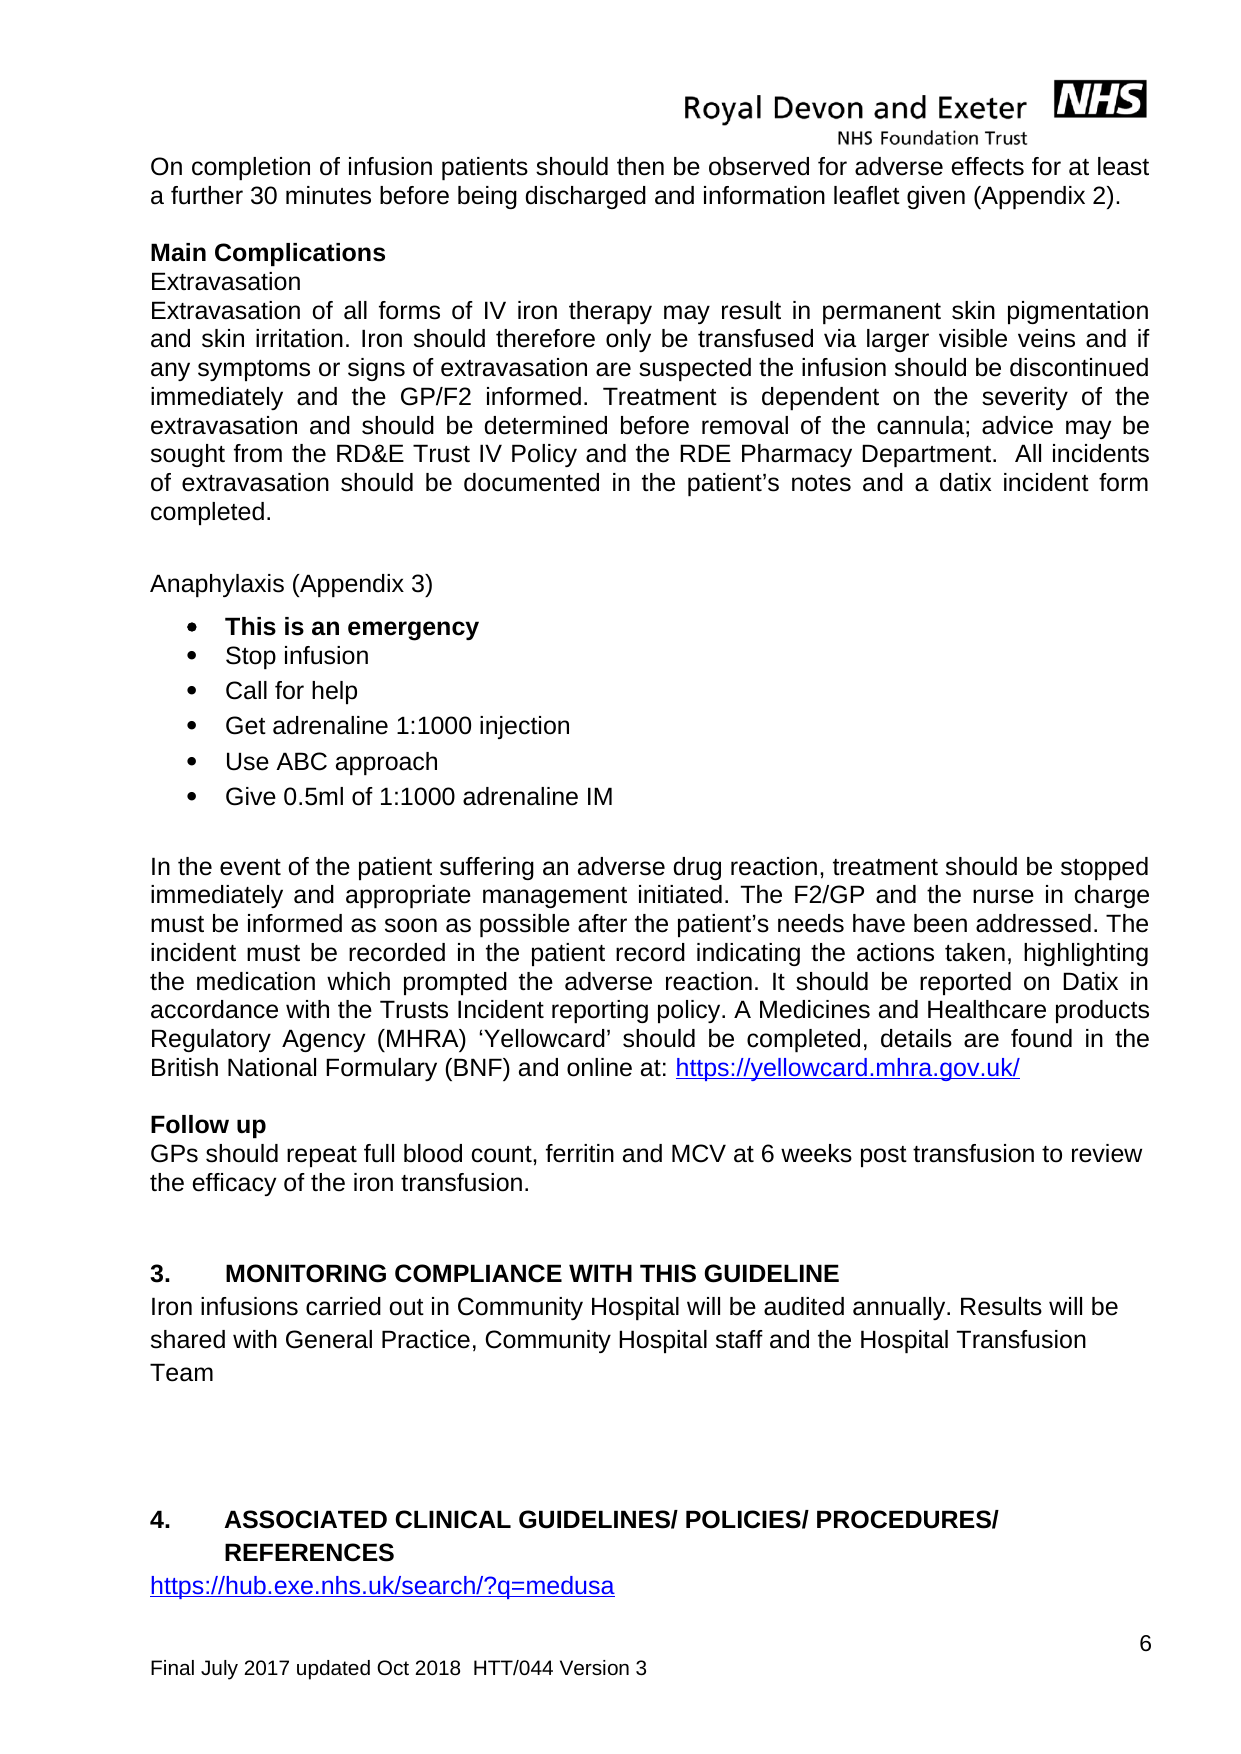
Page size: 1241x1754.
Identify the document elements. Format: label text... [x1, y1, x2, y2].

list Give 0.5ml of 1:1000 adrenaline IM [187, 782, 1152, 810]
list Stop infusion [187, 641, 1152, 670]
text On completion of infusion patients should then be observed for adverse effects for at least a further 30 minutes before being discharged and information leaflet given (Appendix 2). [150, 152, 1152, 209]
list Get adrenaline 1:1000 injection [187, 711, 1152, 740]
text Anaphylaxis (Appendix 3) [150, 569, 1152, 598]
text GPs should repeat full blood count, ferritin and MCV at 6 weeks post transfusion to review the efficacy of the iron transfusion. [150, 1139, 1152, 1197]
text Main Complications [150, 238, 1152, 267]
text Extravasation of all forms of IV iron therapy may result in permanent skin pigmentation and skin irritation. Iron should therefore only be transfused via larger visible veins and if any symptoms or signs of extravasation are suspected the infusion should be discontinued immediately and the GP/F2 informed. Treatment is dependent on the severity of the extravasation and should be determined before removal of the cannula; advice may be sought from the RD&E Trust IV Policy and the RDE Pharmacy Department. All incidents of extravasation should be documented in the patient’s notes and a datix incident form completed. [150, 296, 1152, 526]
list This is an emergency [187, 612, 1152, 641]
subtitle 4. ASSOCIATED CLINICAL GUIDELINES/ POLICIES/ PROCEDURES/ REFERENCES [150, 1504, 1152, 1566]
list Call for help [187, 676, 1152, 705]
text Follow up [150, 1110, 1152, 1139]
text Extravasation [150, 267, 1152, 296]
subtitle 3. MONITORING COMPLIANCE WITH THIS GUIDELINE [150, 1259, 1152, 1288]
text In the event of the patient suffering an adverse drug reaction, treatment should be stopped immediately and appropriate management initiated. The F2/GP and the nurse in charge must be informed as soon as possible after the patient’s needs have been addressed. The incident must be recorded in the patient record indicating the actions taken, highlighting the medication which prompted the adverse reaction. It should be reported on Datix in accordance with the Trusts Incident reporting policy. A Medicines and Healthcare products Regulatory Agency (MHRA) ‘Yellowcard’ should be completed, details are found in the British National Formulary (BNF) and online at: https://yellowcard.mhra.gov.uk/ [150, 852, 1152, 1082]
list Use ABC approach [187, 746, 1152, 775]
text https://hub.exe.nhs.uk/search/?q=medusa [150, 1571, 1152, 1599]
text Iron infusions carried out in Community Hospital will be audited annually. Results will be shared with General Practice, Community Hospital staff and the Hospital Transfusion Team [150, 1292, 1152, 1387]
